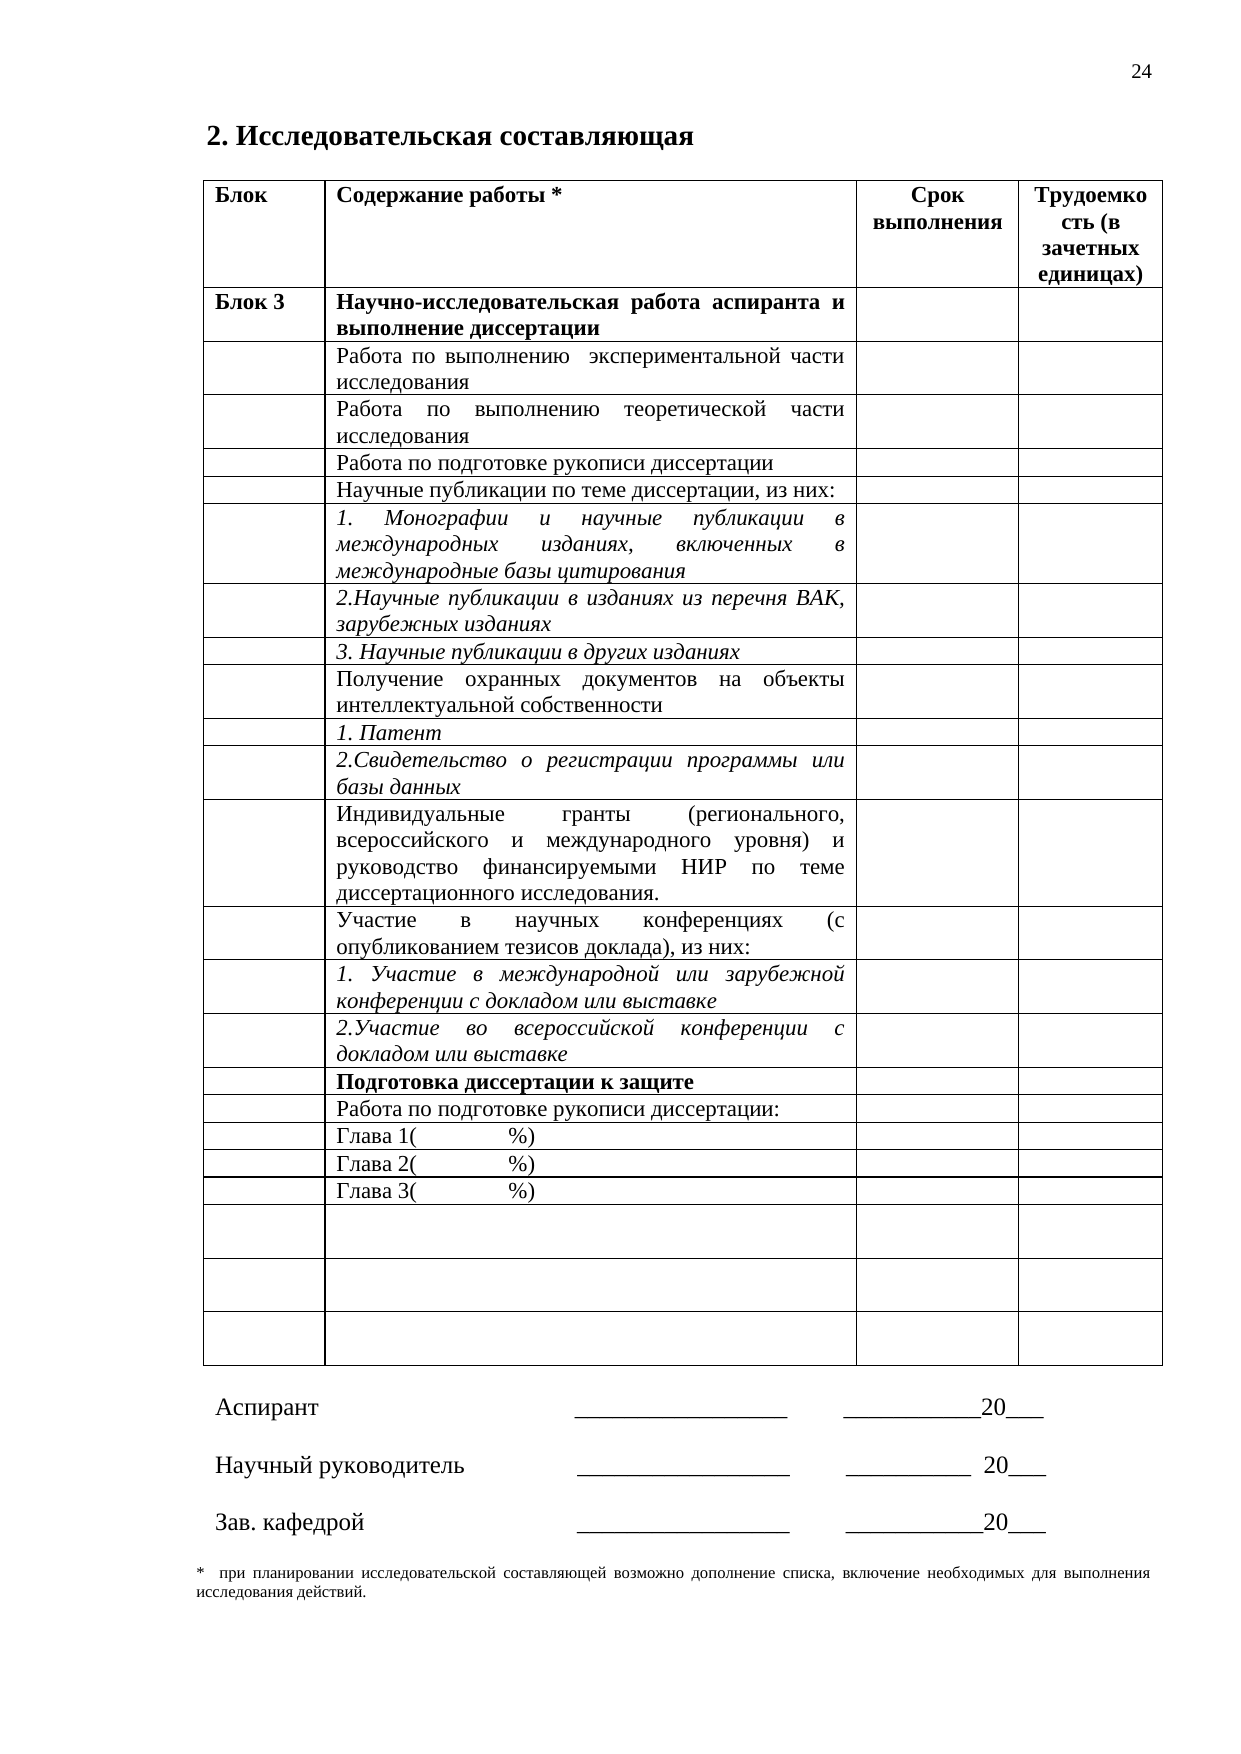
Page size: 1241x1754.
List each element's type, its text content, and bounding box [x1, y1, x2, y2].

table_cell Получение охранных документов на объекты интеллектуальной собственности [326, 665, 856, 718]
table_cell [857, 342, 1018, 394]
table_cell Глава 1( %) [326, 1123, 856, 1149]
table_cell [1019, 1259, 1162, 1311]
table_cell [1019, 395, 1162, 448]
table_cell [204, 960, 324, 1013]
table_cell Индивидуальные гранты (регионального, всероссийского и международного уровня) и руководство финансируемыми НИР по теме диссертационного исследования. [326, 800, 856, 906]
table_cell [1019, 960, 1162, 1013]
table_cell [204, 504, 324, 583]
table_header Блок [204, 181, 324, 287]
table_cell [857, 477, 1018, 503]
table_cell [204, 1205, 324, 1257]
table_cell Работа по выполнению теоретической части исследования [326, 395, 856, 448]
table_cell [857, 1205, 1018, 1257]
table_cell [204, 449, 324, 476]
table_cell 2.Научные публикации в изданиях из перечня ВАК, зарубежных изданиях [326, 584, 856, 637]
table_cell [204, 719, 324, 745]
table_cell [1019, 719, 1162, 745]
table_cell [1019, 1123, 1162, 1149]
table_cell [857, 960, 1018, 1013]
table_cell 1. Монографии и научные публикации в международных изданиях, включенных в международные базы цитирования [326, 504, 856, 583]
table_cell [204, 800, 324, 906]
table_cell 2.Свидетельство о регистрации программы или базы данных [326, 746, 856, 799]
table_cell [857, 584, 1018, 637]
table_cell [857, 288, 1018, 341]
table_cell [204, 1123, 324, 1149]
table_cell [857, 665, 1018, 718]
table_cell [204, 1068, 324, 1094]
table_cell [1019, 1150, 1162, 1176]
table_cell Глава 3( %) [326, 1178, 856, 1204]
table_cell [204, 1150, 324, 1176]
table_cell 1. Патент [326, 719, 856, 745]
table_cell [204, 1095, 324, 1122]
table_cell [857, 1178, 1018, 1204]
table_cell [1019, 1095, 1162, 1122]
table_cell [857, 1095, 1018, 1122]
table_cell [1019, 746, 1162, 799]
text * при планировании исследовательской составляющей возможно дополнение списка, включение необходимых для выполнения исследования действий. [196, 1562, 1152, 1601]
table_cell [857, 1150, 1018, 1176]
table_header Трудоемкость (в зачетных единицах) [1019, 181, 1162, 287]
table_cell [204, 584, 324, 637]
text Научный руководитель _________________ __________ 20___ [215, 1450, 1152, 1479]
table_header Содержание работы * [326, 181, 856, 287]
table_cell Научно-исследовательская работа аспиранта и выполнение диссертации [326, 288, 856, 341]
table_cell [204, 342, 324, 394]
table_cell [1019, 584, 1162, 637]
table_cell [204, 477, 324, 503]
table_cell [1019, 1178, 1162, 1204]
table_cell [326, 1259, 856, 1311]
table_cell [857, 719, 1018, 745]
text 2. Исследовательская составляющая [177, 118, 1152, 152]
table_cell [204, 746, 324, 799]
table_cell [857, 504, 1018, 583]
table_cell [857, 1123, 1018, 1149]
table_cell [1019, 449, 1162, 476]
text Аспирант _________________ ___________20___ [215, 1392, 1152, 1421]
table_cell [1019, 1312, 1162, 1365]
table_cell [326, 1312, 856, 1365]
table_cell [1019, 477, 1162, 503]
table_cell [1019, 288, 1162, 341]
table_cell [1019, 665, 1162, 718]
table_cell [1019, 342, 1162, 394]
table_cell Работа по подготовке рукописи диссертации [326, 449, 856, 476]
table_cell 1. Участие в международной или зарубежной конференции с докладом или выставке [326, 960, 856, 1013]
table_cell [204, 395, 324, 448]
table_cell [204, 1259, 324, 1311]
table_cell [857, 746, 1018, 799]
table_cell [204, 638, 324, 664]
table_cell [857, 1014, 1018, 1067]
table_cell [204, 1312, 324, 1365]
table_cell [857, 395, 1018, 448]
table_cell Научные публикации по теме диссертации, из них: [326, 477, 856, 503]
table_cell Подготовка диссертации к защите [326, 1068, 856, 1094]
table_cell [857, 449, 1018, 476]
table_cell [857, 1068, 1018, 1094]
table_cell [1019, 1014, 1162, 1067]
table_cell [204, 907, 324, 959]
text Зав. кафедрой _________________ ___________20___ [215, 1507, 1152, 1536]
table_header Срок выполнения [857, 181, 1018, 287]
table_cell [204, 665, 324, 718]
table_cell [204, 1014, 324, 1067]
table_cell [326, 1205, 856, 1257]
table_cell Глава 2( %) [326, 1150, 856, 1176]
table_cell Работа по выполнению экспериментальной части исследования [326, 342, 856, 394]
table_cell 3. Научные публикации в других изданиях [326, 638, 856, 664]
table_cell [857, 1312, 1018, 1365]
table_cell Участие в научных конференциях (с опубликованием тезисов доклада), из них: [326, 907, 856, 959]
table_cell 2.Участие во всероссийской конференции с докладом или выставке [326, 1014, 856, 1067]
table_cell [1019, 638, 1162, 664]
table_cell [1019, 1205, 1162, 1257]
table_cell Блок 3 [204, 288, 324, 341]
table_cell [857, 907, 1018, 959]
table_cell [1019, 907, 1162, 959]
table_cell [1019, 800, 1162, 906]
table_cell [857, 1259, 1018, 1311]
table_cell [857, 800, 1018, 906]
table_cell [857, 638, 1018, 664]
table_cell [1019, 1068, 1162, 1094]
table_cell Работа по подготовке рукописи диссертации: [326, 1095, 856, 1122]
table_cell [204, 1178, 324, 1204]
table_cell [1019, 504, 1162, 583]
